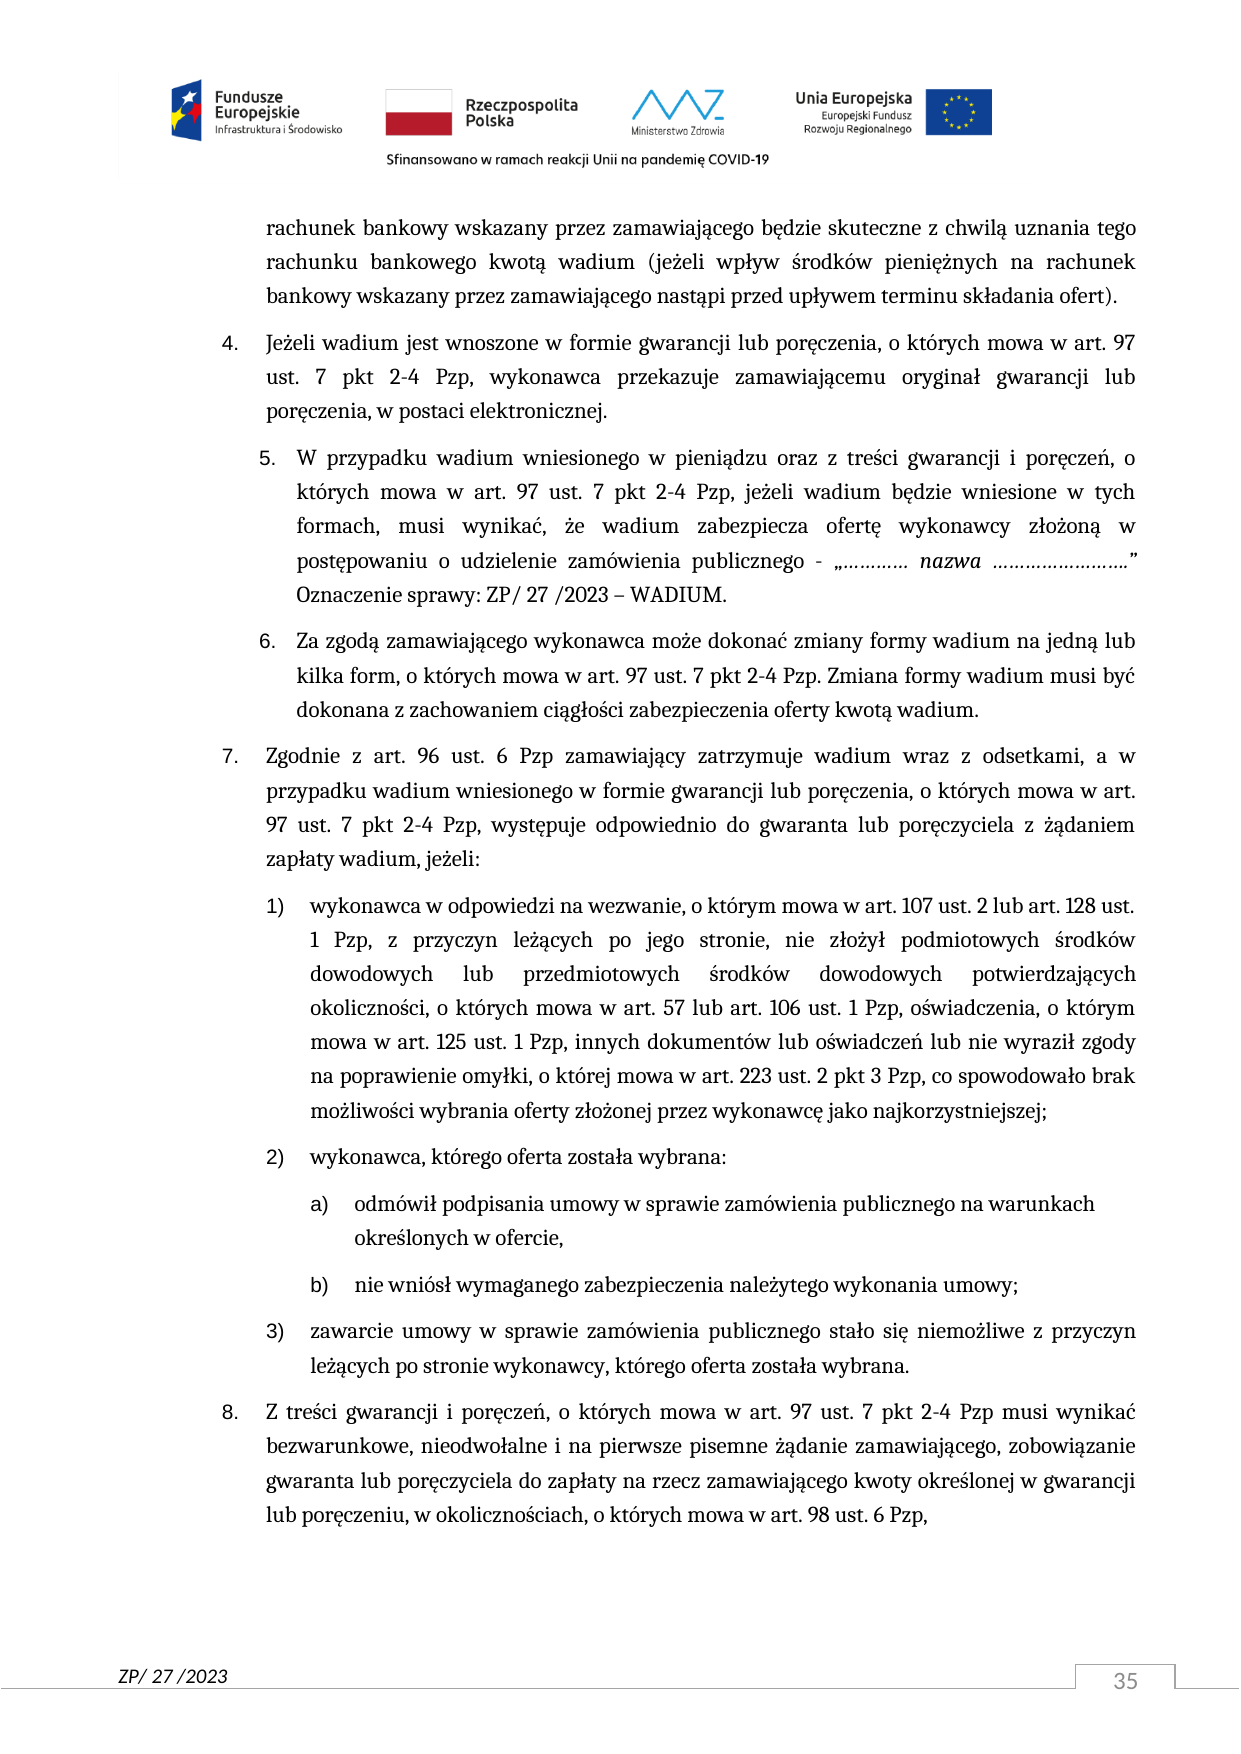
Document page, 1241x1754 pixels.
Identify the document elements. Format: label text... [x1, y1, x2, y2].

list Z treści gwarancji i poręczeń, o których mowa w art. 97 ust. 7 pkt 2-4 Pzp musi wynikać bezwarunkowe, nieodwołalne i na pierwsze pisemne żądanie zamawiającego, zobowiązanie gwaranta lub poręczyciela do zapłaty na rzecz zamawiającego kwoty określonej w gwarancji lub poręczeniu, w okolicznościach, o których mowa w art. 98 ust. 6 Pzp, [222, 1399, 1137, 1528]
list nie wniósł wymaganego zabezpieczenia należytego wykonania umowy; [310, 1272, 1137, 1298]
list Zgodnie z art. 96 ust. 6 Pzp zamawiający zatrzymuje wadium wraz z odsetkami, a w przypadku wadium wniesionego w formie gwarancji lub poręczenia, o których mowa w art. 97 ust. 7 pkt 2-4 Pzp, występuje odpowiednio do gwaranta lub poręczyciela z żądaniem zapłaty wadium, jeżeli: [222, 743, 1137, 872]
picture [118, 70, 1034, 184]
list zawarcie umowy w sprawie zamówienia publicznego stało się niemożliwe z przyczyn leżących po stronie wykonawcy, którego oferta została wybrana. [266, 1318, 1137, 1379]
list wykonawca, którego oferta została wybrana: [266, 1144, 1137, 1171]
list Jeżeli wadium jest wnoszone w formie gwarancji lub poręczenia, o których mowa w art. 97 ust. 7 pkt 2-4 Pzp, wykonawca przekazuje zamawiającemu oryginał gwarancji lub poręczenia, w postaci elektronicznej. [222, 330, 1137, 425]
list wykonawca w odpowiedzi na wezwanie, o którym mowa w art. 107 ust. 2 lub art. 128 ust. 1 Pzp, z przyczyn leżących po jego stronie, nie złożył podmiotowych środków dowodowych lub przedmiotowych środków dowodowych potwierdzających okoliczności, o których mowa w art. 57 lub art. 106 ust. 1 Pzp, oświadczenia, o którym mowa w art. 125 ust. 1 Pzp, innych dokumentów lub oświadczeń lub nie wyraził zgody na poprawienie omyłki, o której mowa w art. 223 ust. 2 pkt 3 Pzp, co spowodowało brak możliwości wybrania oferty złożonej przez wykonawcę jako najkorzystniejszej; [266, 892, 1137, 1124]
list W przypadku wadium wniesionego w pieniądzu oraz z treści gwarancji i poręczeń, o których mowa w art. 97 ust. 7 pkt 2-4 Pzp, jeżeli wadium będzie wniesione w tych formach, musi wynikać, że wadium zabezpiecza ofertę wykonawcy złożoną w postępowaniu o udzielenie zamówienia publicznego - „………… nazwa …………………….” Oznaczenie sprawy: ZP/ 27 /2023 – WADIUM. [259, 445, 1137, 608]
list odmówił podpisania umowy w sprawie zamówienia publicznego na warunkach określonych w ofercie, [310, 1191, 1137, 1251]
list Za zgodą zamawiającego wykonawca może dokonać zmiany formy wadium na jedną lub kilka form, o których mowa w art. 97 ust. 7 pkt 2-4 Pzp. Zmiana formy wadium musi być dokonana z zachowaniem ciągłości zabezpieczenia oferty kwotą wadium. [259, 628, 1137, 723]
